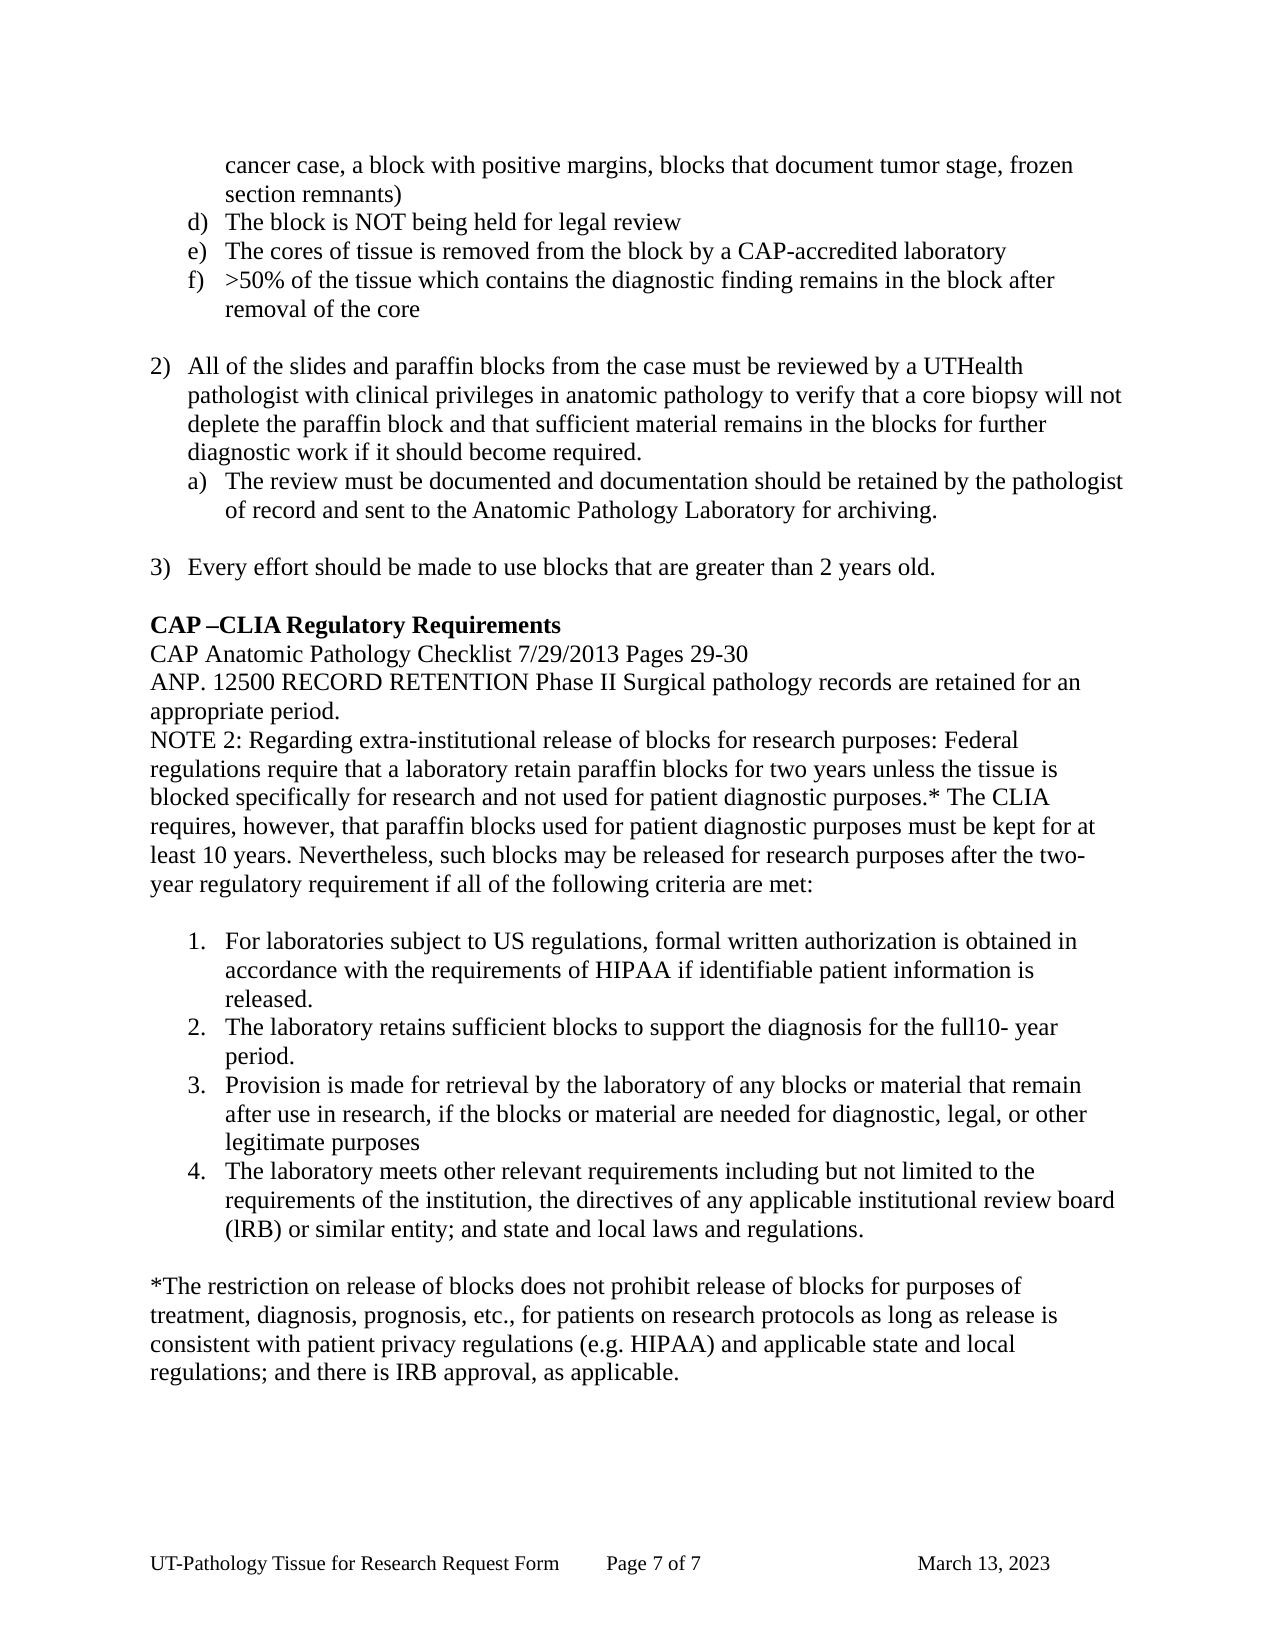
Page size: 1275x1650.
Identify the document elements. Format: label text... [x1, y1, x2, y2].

list >50% of the tissue which contains the diagnostic finding remains in the block after removal of the core [187, 265, 1125, 322]
text NOTE 2: Regarding extra-institutional release of blocks for research purposes: Federal regulations require that a laboratory retain paraffin blocks for two years unless the tissue is blocked specifically for research and not used for patient diagnostic purposes.* The CLIA requires, however, that paraffin blocks used for patient diagnostic purposes must be kept for at least 10 years. Nevertheless, such blocks may be released for research purposes after the two-year regulatory requirement if all of the following criteria are met: [150, 725, 1125, 897]
list Provision is made for retrieval by the laboratory of any blocks or material that remain after use in research, if the blocks or material are needed for diagnostic, legal, or other legitimate purposes [187, 1070, 1125, 1156]
list All of the slides and paraffin blocks from the case must be reviewed by a UTHealth pathologist with clinical privileges in anatomic pathology to verify that a core biopsy will not deplete the paraffin block and that sufficient material remains in the blocks for further diagnostic work if it should become required. [150, 351, 1125, 466]
text CAP –CLIA Regulatory Requirements [150, 610, 1125, 639]
list The cores of tissue is removed from the block by a CAP-accredited laboratory [187, 236, 1125, 265]
list The block is NOT being held for legal review [187, 207, 1125, 236]
text CAP Anatomic Pathology Checklist 7/29/2013 Pages 29-30 [150, 639, 1125, 667]
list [187, 150, 1125, 207]
text *The restriction on release of blocks does not prohibit release of blocks for purposes of treatment, diagnosis, prognosis, etc., for patients on research protocols as long as release is consistent with patient privacy regulations (e.g. HIPAA) and applicable state and local regulations; and there is IRB approval, as applicable. [150, 1271, 1125, 1386]
list The laboratory retains sufficient blocks to support the diagnosis for the full10- year period. [187, 1012, 1125, 1070]
list The laboratory meets other relevant requirements including but not limited to the requirements of the institution, the directives of any applicable institutional review board (lRB) or similar entity; and state and local laws and regulations. [187, 1156, 1125, 1242]
text ANP. 12500 RECORD RETENTION Phase II Surgical pathology records are retained for an appropriate period. [150, 667, 1125, 725]
list Every effort should be made to use blocks that are greater than 2 years old. [150, 552, 1125, 581]
list For laboratories subject to US regulations, formal written authorization is obtained in accordance with the requirements of HIPAA if identifiable patient information is released. [187, 926, 1125, 1012]
list The review must be documented and documentation should be retained by the pathologist of record and sent to the Anatomic Pathology Laboratory for archiving. [187, 466, 1125, 524]
